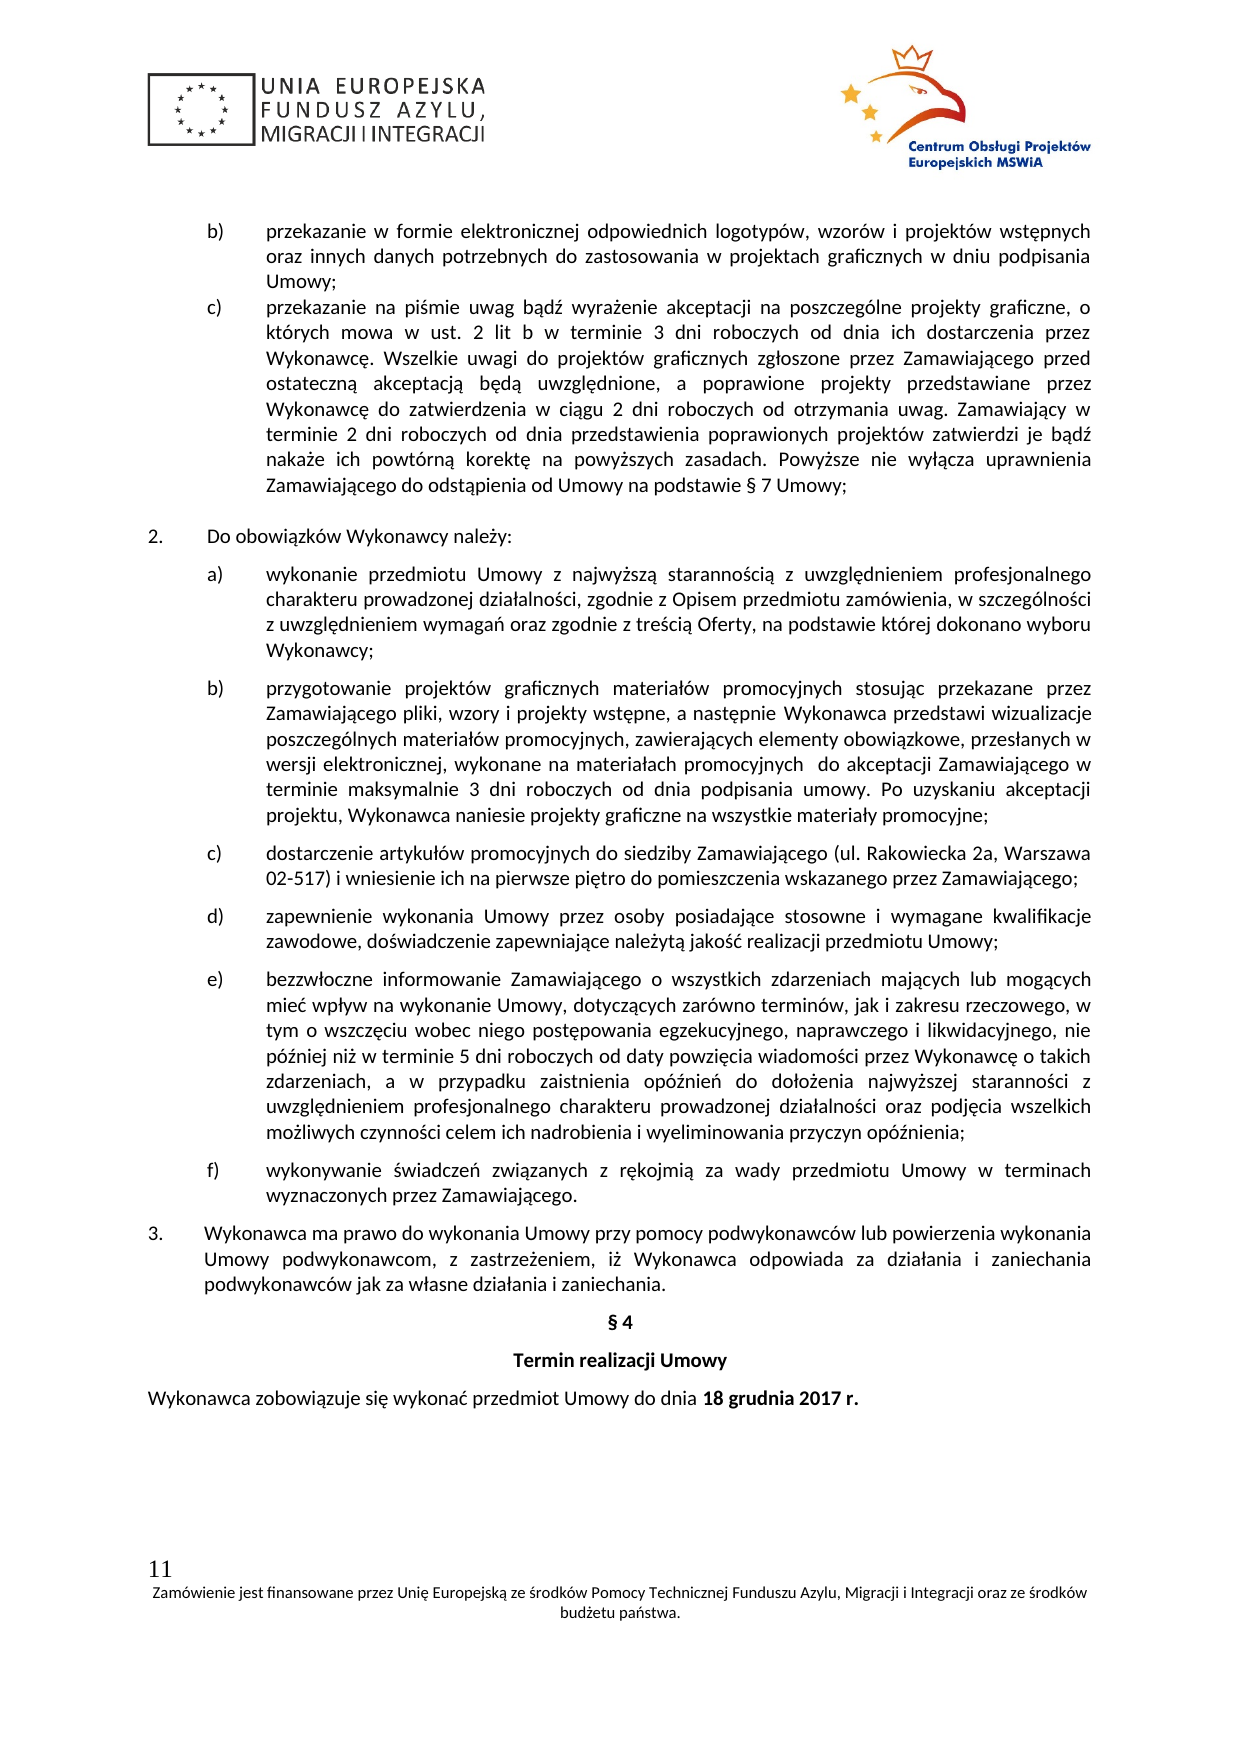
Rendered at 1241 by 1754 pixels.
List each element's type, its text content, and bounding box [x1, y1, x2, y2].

text § 4 [148, 1309, 1092, 1334]
list dostarczenie artykułów promocyjnych do siedziby Zamawiającego (ul. Rakowiecka 2a, Warszawa 02-517) i wniesienie ich na pierwsze piętro do pomieszczenia wskazanego przez Zamawiającego; [207, 840, 1092, 891]
text 3. Wykonawca ma prawo do wykonania Umowy przy pomocy podwykonawców lub powierzenia wykonania Umowy podwykonawcom, z zastrzeżeniem, iż Wykonawca odpowiada za działania i zaniechania podwykonawców jak za własne działania i zaniechania. [148, 1220, 1092, 1297]
text e) bezzwłoczne informowanie Zamawiającego o wszystkich zdarzeniach mających lub mogących mieć wpływ na wykonanie Umowy, dotyczących zarówno terminów, jak i zakresu rzeczowego, w tym o wszczęciu wobec niego postępowania egzekucyjnego, naprawczego i likwidacyjnego, nie później niż w terminie 5 dni roboczych od daty powzięcia wiadomości przez Wykonawcę o takich zdarzeniach, a w przypadku zaistnienia opóźnień do dołożenia najwyższej staranności z uwzględnieniem profesjonalnego charakteru prowadzonej działalności oraz podjęcia wszelkich możliwych czynności celem ich nadrobienia i wyeliminowania przyczyn opóźnienia; [207, 967, 1092, 1144]
text Wykonawca zobowiązuje się wykonać przedmiot Umowy do dnia 18 grudnia 2017 r. [148, 1385, 1092, 1411]
list Do obowiązków Wykonawcy należy: [148, 523, 1092, 548]
text Termin realizacji Umowy [148, 1347, 1092, 1373]
text d) zapewnienie wykonania Umowy przez osoby posiadające stosowne i wymagane kwalifikacje zawodowe, doświadczenie zapewniające należytą jakość realizacji przedmiotu Umowy; [207, 903, 1092, 954]
text f) wykonywanie świadczeń związanych z rękojmią za wady przedmiotu Umowy w terminach wyznaczonych przez Zamawiającego. [207, 1157, 1092, 1208]
list przygotowanie projektów graficznych materiałów promocyjnych stosując przekazane przez Zamawiającego pliki, wzory i projekty wstępne, a następnie Wykonawca przedstawi wizualizacje poszczególnych materiałów promocyjnych, zawierających elementy obowiązkowe, przesłanych w wersji elektronicznej, wykonane na materiałach promocyjnych do akceptacji Zamawiającego w terminie maksymalnie 3 dni roboczych od dnia podpisania umowy. Po uzyskaniu akceptacji projektu, Wykonawca naniesie projekty graficzne na wszystkie materiały promocyjne; [207, 675, 1092, 827]
list przekazanie na piśmie uwag bądź wyrażenie akceptacji na poszczególne projekty graficzne, o których mowa w ust. 2 lit b w terminie 3 dni roboczych od dnia ich dostarczenia przez Wykonawcę. Wszelkie uwagi do projektów graficznych zgłoszone przez Zamawiającego przed ostateczną akceptacją będą uwzględnione, a poprawione projekty przedstawiane przez Wykonawcę do zatwierdzenia w ciągu 2 dni roboczych od otrzymania uwag. Zamawiający w terminie 2 dni roboczych od dnia przedstawienia poprawionych projektów zatwierdzi je bądź nakaże ich powtórną korektę na powyższych zasadach. Powyższe nie wyłącza uprawnienia Zamawiającego do odstąpienia od Umowy na podstawie § 7 Umowy; [207, 294, 1092, 497]
picture [818, 23, 1111, 191]
list wykonanie przedmiotu Umowy z najwyższą starannością z uwzględnieniem profesjonalnego charakteru prowadzonej działalności, zgodnie z Opisem przedmiotu zamówienia, w szczególności z uwzględnieniem wymagań oraz zgodnie z treścią Oferty, na podstawie której dokonano wyboru Wykonawcy; [207, 561, 1092, 662]
picture [147, 73, 485, 146]
list przekazanie w formie elektronicznej odpowiednich logotypów, wzorów i projektów wstępnych oraz innych danych potrzebnych do zastosowania w projektach graficznych w dniu podpisania Umowy; [207, 218, 1092, 294]
